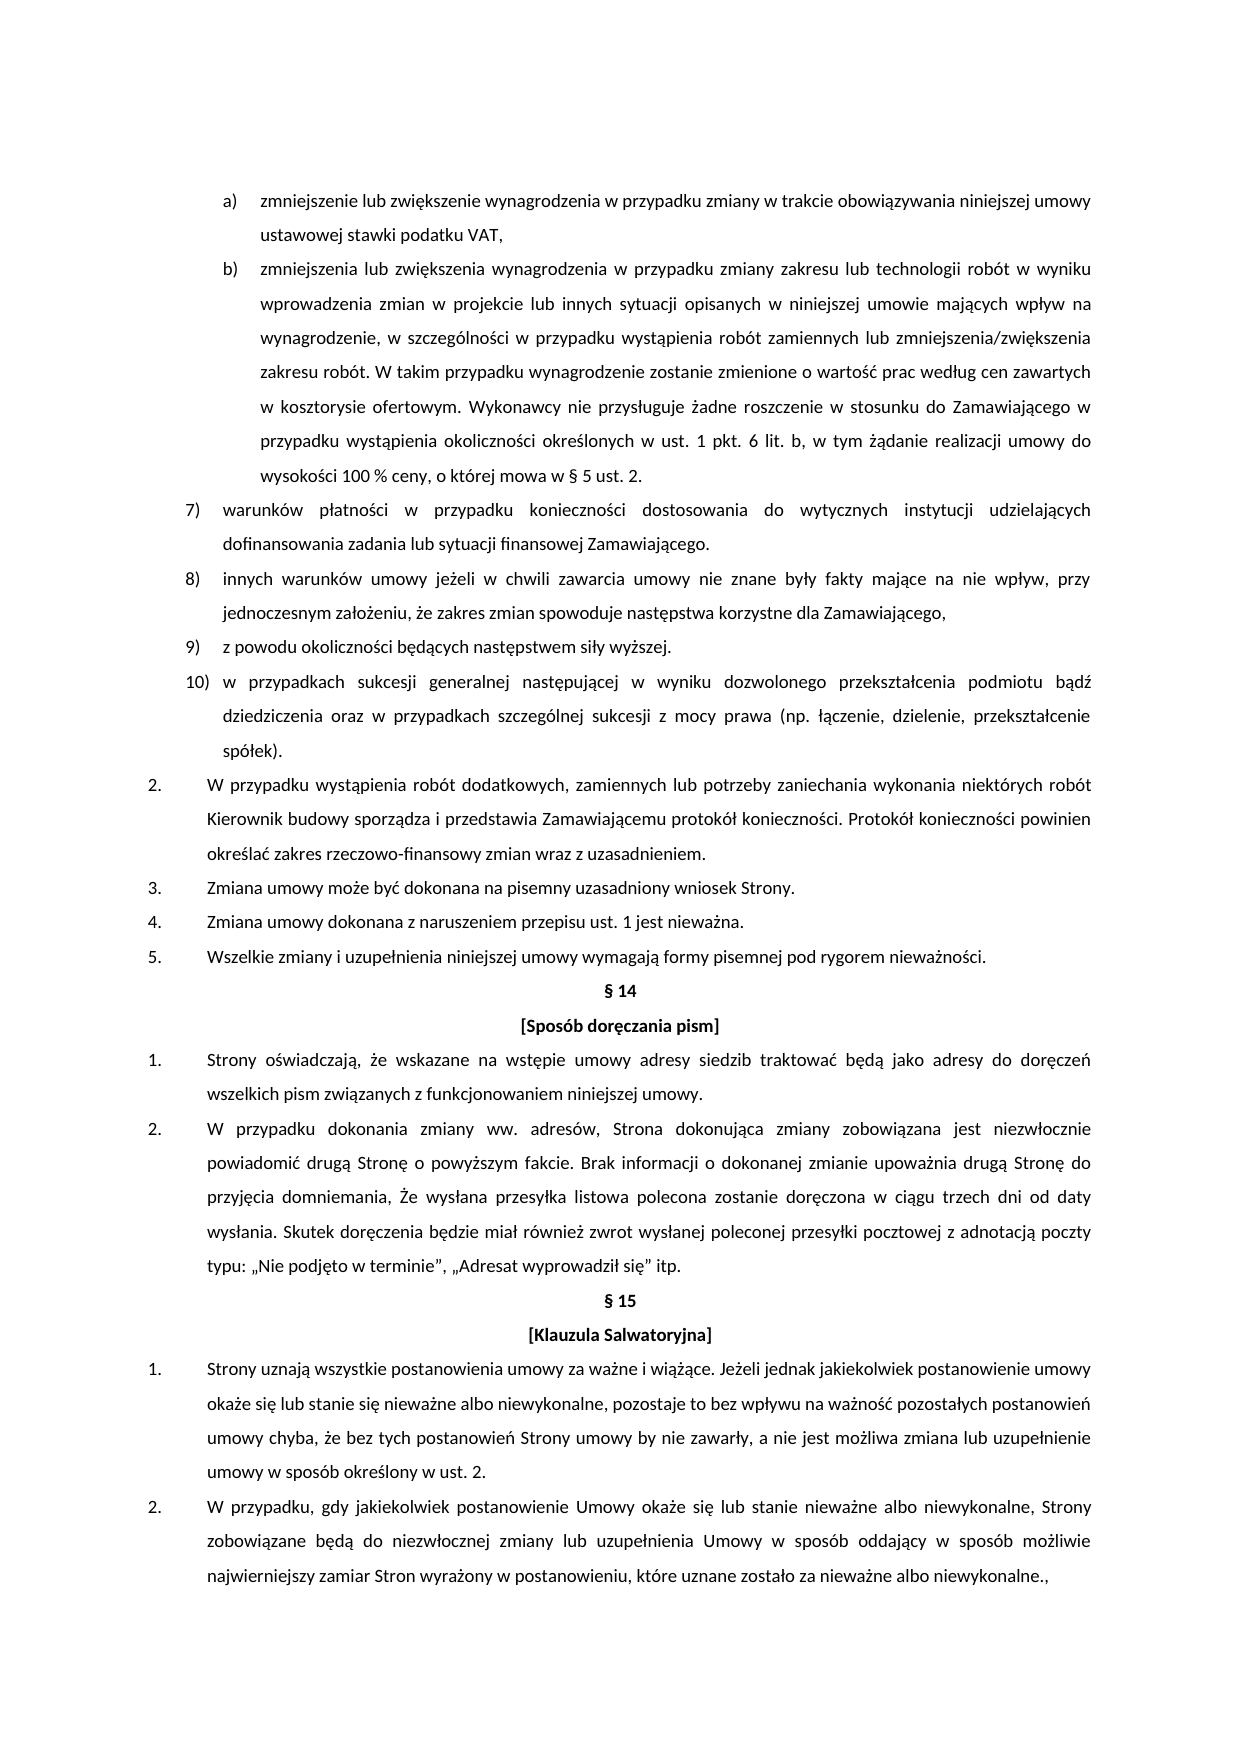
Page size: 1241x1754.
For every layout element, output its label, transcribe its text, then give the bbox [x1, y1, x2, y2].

list Wszelkie zmiany i uzupełnienia niniejszej umowy wymagają formy pisemnej pod rygorem nieważności. [148, 945, 1092, 968]
list z powodu okoliczności będących następstwem siły wyższej. [185, 636, 1092, 659]
list Zmiana umowy może być dokonana na pisemny uzasadniony wniosek Strony. [148, 876, 1092, 899]
list Strony uznają wszystkie postanowienia umowy za ważne i wiążące. Jeżeli jednak jakiekolwiek postanowienie umowy okaże się lub stanie się nieważne albo niewykonalne, pozostaje to bez wpływu na ważność pozostałych postanowień umowy chyba, że bez tych postanowień Strony umowy by nie zawarły, a nie jest możliwa zmiana lub uzupełnienie umowy w sposób określony w ust. 2. [148, 1358, 1092, 1484]
list Zmiana umowy dokonana z naruszeniem przepisu ust. 1 jest nieważna. [148, 911, 1092, 934]
list zmniejszenie lub zwiększenie wynagrodzenia w przypadku zmiany w trakcie obowiązywania niniejszej umowy ustawowej stawki podatku VAT, [223, 189, 1092, 246]
list w przypadkach sukcesji generalnej następującej w wyniku dozwolonego przekształcenia podmiotu bądź dziedziczenia oraz w przypadkach szczególnej sukcesji z mocy prawa (np. łączenie, dzielenie, przekształcenie spółek). [185, 670, 1092, 762]
list W przypadku dokonania zmiany ww. adresów, Strona dokonująca zmiany zobowiązana jest niezwłocznie powiadomić drugą Stronę o powyższym fakcie. Brak informacji o dokonanej zmianie upoważnia drugą Stronę do przyjęcia domniemania, Że wysłana przesyłka listowa polecona zostanie doręczona w ciągu trzech dni od daty wysłania. Skutek doręczenia będzie miał również zwrot wysłanej poleconej przesyłki pocztowej z adnotacją poczty typu: „Nie podjęto w terminie”, „Adresat wyprowadził się” itp. [148, 1117, 1092, 1277]
text § 15 [148, 1289, 1092, 1312]
text § 14 [148, 979, 1092, 1002]
text [Sposób doręczania pism] [148, 1014, 1092, 1037]
list warunków płatności w przypadku konieczności dostosowania do wytycznych instytucji udzielających dofinansowania zadania lub sytuacji finansowej Zamawiającego. [185, 498, 1092, 556]
list innych warunków umowy jeżeli w chwili zawarcia umowy nie znane były fakty mające na nie wpływ, przy jednoczesnym założeniu, że zakres zmian spowoduje następstwa korzystne dla Zamawiającego, [185, 567, 1092, 624]
list W przypadku, gdy jakiekolwiek postanowienie Umowy okaże się lub stanie nieważne albo niewykonalne, Strony zobowiązane będą do niezwłocznej zmiany lub uzupełnienia Umowy w sposób oddający w sposób możliwie najwierniejszy zamiar Stron wyrażony w postanowieniu, które uznane zostało za nieważne albo niewykonalne., [148, 1495, 1092, 1587]
list zmniejszenia lub zwiększenia wynagrodzenia w przypadku zmiany zakresu lub technologii robót w wyniku wprowadzenia zmian w projekcie lub innych sytuacji opisanych w niniejszej umowie mających wpływ na wynagrodzenie, w szczególności w przypadku wystąpienia robót zamiennych lub zmniejszenia/zwiększenia zakresu robót. W takim przypadku wynagrodzenie zostanie zmienione o wartość prac według cen zawartych w kosztorysie ofertowym. Wykonawcy nie przysługuje żadne roszczenie w stosunku do Zamawiającego w przypadku wystąpienia okoliczności określonych w ust. 1 pkt. 6 lit. b, w tym żądanie realizacji umowy do wysokości 100 % ceny, o której mowa w § 5 ust. 2. [223, 258, 1092, 487]
list Strony oświadczają, że wskazane na wstępie umowy adresy siedzib traktować będą jako adresy do doręczeń wszelkich pism związanych z funkcjonowaniem niniejszej umowy. [148, 1048, 1092, 1106]
list W przypadku wystąpienia robót dodatkowych, zamiennych lub potrzeby zaniechania wykonania niektórych robót Kierownik budowy sporządza i przedstawia Zamawiającemu protokół konieczności. Protokół konieczności powinien określać zakres rzeczowo-finansowy zmian wraz z uzasadnieniem. [148, 773, 1092, 865]
text [Klauzula Salwatoryjna] [148, 1323, 1092, 1346]
